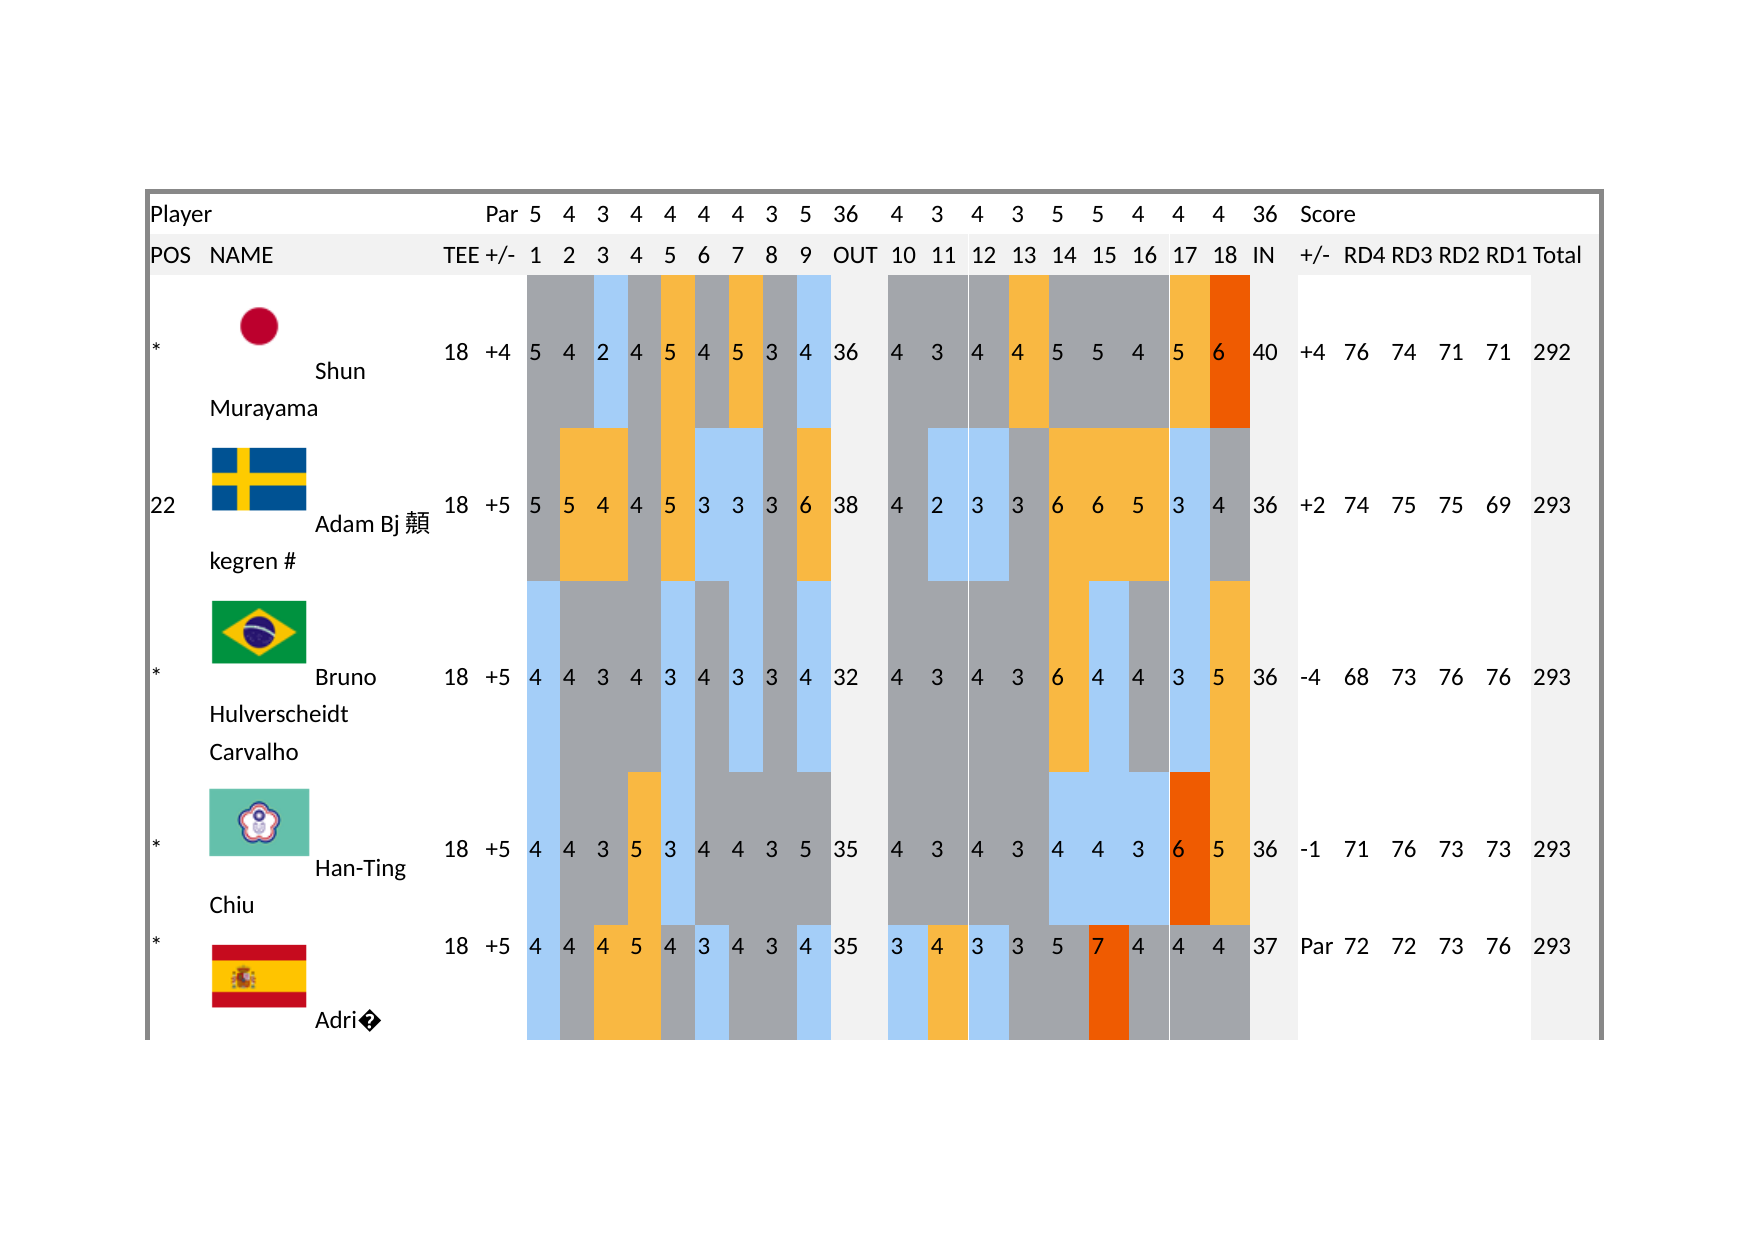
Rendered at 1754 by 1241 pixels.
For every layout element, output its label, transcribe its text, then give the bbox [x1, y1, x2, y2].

table_cell 3 [763, 428, 797, 581]
table_cell 76 [1389, 772, 1436, 925]
table_cell 4 [661, 925, 695, 1040]
table_cell 4 [969, 772, 1009, 925]
table_cell 36 [831, 275, 888, 428]
table_cell NAME [207, 234, 441, 275]
table_cell 6 [797, 428, 831, 581]
table_cell 4 [594, 428, 628, 581]
table_cell +5 [483, 772, 527, 925]
table_cell 3 [763, 275, 797, 428]
table_cell 73 [1389, 581, 1436, 772]
table_header 36 [1250, 194, 1298, 234]
table_cell 4 [1049, 772, 1089, 925]
table_cell 4 [628, 581, 661, 772]
table_cell +4 [483, 275, 527, 428]
table_cell Adri� Arnaus [207, 925, 441, 1040]
table_header 4 [560, 194, 594, 234]
table_cell RD2 [1436, 234, 1483, 275]
table_cell 5 [1210, 772, 1250, 925]
table_cell 13 [1009, 234, 1049, 275]
table_cell 4 [1089, 772, 1129, 925]
table_cell 5 [1129, 428, 1169, 581]
table_cell RD3 [1389, 234, 1436, 275]
table_cell 4 [628, 234, 661, 275]
picture [209, 582, 310, 683]
table_cell 4 [594, 925, 628, 1040]
table_cell * [150, 581, 207, 772]
picture [209, 773, 310, 874]
table_header 36 [831, 194, 888, 234]
table_cell 72 [1341, 925, 1389, 1040]
table_cell * [150, 772, 207, 925]
table_cell 4 [560, 581, 594, 772]
table_cell 4 [888, 275, 928, 428]
table_cell 3 [729, 581, 763, 772]
table_cell 4 [1170, 925, 1210, 1040]
table_cell 4 [797, 581, 831, 772]
table_cell 4 [797, 925, 831, 1040]
table_cell 4 [695, 275, 729, 428]
table_cell POS [150, 234, 207, 275]
table_header 3 [1009, 194, 1049, 234]
table_cell 40 [1250, 275, 1298, 428]
table_cell 4 [628, 275, 661, 428]
table_cell 293 [1531, 428, 1599, 581]
table_cell 3 [594, 772, 628, 925]
table_cell 3 [1009, 925, 1049, 1040]
table_cell 4 [695, 772, 729, 925]
table_cell 5 [661, 234, 695, 275]
table_cell 292 [1531, 275, 1599, 428]
table_header 4 [695, 194, 729, 234]
table_cell 18 [441, 275, 483, 428]
table_cell 6 [1049, 581, 1089, 772]
table_cell 32 [831, 581, 888, 772]
table_cell 4 [628, 428, 661, 581]
table_cell 4 [560, 772, 594, 925]
table_cell 8 [763, 234, 797, 275]
table_cell 3 [888, 925, 928, 1040]
table_cell 71 [1483, 275, 1531, 428]
table_header Player [150, 194, 483, 234]
table_cell 2 [560, 234, 594, 275]
table_cell 4 [888, 581, 928, 772]
table_cell 3 [1170, 428, 1210, 581]
table_cell RD4 [1341, 234, 1389, 275]
table_cell 74 [1341, 428, 1389, 581]
table_cell 4 [797, 275, 831, 428]
table_cell 4 [1129, 581, 1169, 772]
table_cell 74 [1389, 275, 1436, 428]
table_cell 3 [594, 581, 628, 772]
picture [209, 276, 310, 377]
table_header 3 [763, 194, 797, 234]
table_cell 36 [1250, 428, 1298, 581]
table_cell 4 [969, 275, 1009, 428]
table_cell 3 [1129, 772, 1169, 925]
table_cell 18 [1210, 234, 1250, 275]
table_cell 3 [661, 581, 695, 772]
table_cell 3 [1009, 772, 1049, 925]
table_cell * [150, 275, 207, 428]
table_cell 4 [928, 925, 968, 1040]
table_cell 72 [1389, 925, 1436, 1040]
table_cell 18 [441, 428, 483, 581]
table_cell 73 [1483, 772, 1531, 925]
table_cell 2 [928, 428, 968, 581]
table_cell 3 [928, 275, 968, 428]
table_cell 38 [831, 428, 888, 581]
table_header 3 [928, 194, 968, 234]
table_header 4 [888, 194, 928, 234]
table_cell 69 [1483, 428, 1531, 581]
table_cell +2 [1298, 428, 1341, 581]
table_header 4 [729, 194, 763, 234]
table_cell +/- [483, 234, 527, 275]
table_cell 5 [1049, 925, 1089, 1040]
table_cell 1 [527, 234, 560, 275]
picture [209, 429, 310, 530]
table_cell 3 [1170, 581, 1210, 772]
table_cell 37 [1250, 925, 1298, 1040]
table_cell 5 [560, 428, 594, 581]
table_cell 3 [928, 772, 968, 925]
table_header 4 [1129, 194, 1169, 234]
table_cell Total [1531, 234, 1599, 275]
table_cell 4 [729, 772, 763, 925]
table_cell 3 [1009, 581, 1049, 772]
table_cell 4 [1210, 428, 1250, 581]
table_cell 2 [594, 275, 628, 428]
table_cell 76 [1341, 275, 1389, 428]
table_cell 18 [441, 772, 483, 925]
table_cell 3 [763, 772, 797, 925]
table_cell 5 [661, 275, 695, 428]
table_cell -1 [1298, 772, 1341, 925]
table_cell 3 [1009, 428, 1049, 581]
table_cell 4 [1129, 925, 1169, 1040]
table_cell 35 [831, 925, 888, 1040]
table_cell 4 [1009, 275, 1049, 428]
table_header 4 [1210, 194, 1250, 234]
table_cell 4 [729, 925, 763, 1040]
table_cell 3 [763, 581, 797, 772]
table_cell * [150, 925, 207, 1040]
table_header 4 [661, 194, 695, 234]
table_cell 16 [1129, 234, 1169, 275]
table_cell 76 [1483, 581, 1531, 772]
table_cell 10 [888, 234, 928, 275]
table_cell 11 [928, 234, 968, 275]
table_cell +5 [483, 581, 527, 772]
table_cell 71 [1341, 772, 1389, 925]
table_cell 5 [729, 275, 763, 428]
table_cell Shun Murayama [207, 275, 441, 428]
table_cell 4 [969, 581, 1009, 772]
table_cell TEE [441, 234, 483, 275]
table_cell 4 [1129, 275, 1169, 428]
table_cell 4 [527, 581, 560, 772]
table_cell 293 [1531, 581, 1599, 772]
table_cell 15 [1089, 234, 1129, 275]
table_cell 17 [1170, 234, 1210, 275]
table_cell Par [1298, 925, 1341, 1040]
table_cell 7 [1089, 925, 1129, 1040]
table_cell 6 [695, 234, 729, 275]
table_cell 3 [695, 925, 729, 1040]
table_cell Han-Ting Chiu [207, 772, 441, 925]
table_cell 3 [695, 428, 729, 581]
table_cell 73 [1436, 772, 1483, 925]
table_cell 5 [661, 428, 695, 581]
table_cell 75 [1436, 428, 1483, 581]
table_cell 76 [1436, 581, 1483, 772]
table_cell 7 [729, 234, 763, 275]
table_cell 3 [763, 925, 797, 1040]
table_cell 3 [969, 428, 1009, 581]
table_header 5 [1089, 194, 1129, 234]
table_cell 293 [1531, 772, 1599, 925]
table_cell 4 [527, 772, 560, 925]
table_header 5 [1049, 194, 1089, 234]
table_cell 4 [888, 772, 928, 925]
table_cell IN [1250, 234, 1298, 275]
table_cell 4 [560, 925, 594, 1040]
table_cell 73 [1436, 925, 1483, 1040]
table_cell 22 [150, 428, 207, 581]
table_cell 3 [928, 581, 968, 772]
table_cell 5 [797, 772, 831, 925]
table_cell 9 [797, 234, 831, 275]
table_cell 12 [969, 234, 1009, 275]
table_cell 3 [969, 925, 1009, 1040]
table_cell 293 [1531, 925, 1599, 1040]
table_header 4 [1170, 194, 1210, 234]
table_cell 18 [441, 925, 483, 1040]
table_header 4 [969, 194, 1009, 234]
table_header 5 [527, 194, 560, 234]
table_cell -4 [1298, 581, 1341, 772]
table_cell +4 [1298, 275, 1341, 428]
table_header 5 [797, 194, 831, 234]
table_cell 5 [527, 428, 560, 581]
table_cell 75 [1389, 428, 1436, 581]
table_cell 5 [1089, 275, 1129, 428]
table_header 3 [594, 194, 628, 234]
table_cell 3 [594, 234, 628, 275]
table_cell Adam Bj顤kegren # [207, 428, 441, 581]
table_cell 6 [1089, 428, 1129, 581]
table_cell +/- [1298, 234, 1341, 275]
table_cell 4 [560, 275, 594, 428]
table_cell 4 [1089, 581, 1129, 772]
table_cell 3 [729, 428, 763, 581]
table_cell 14 [1049, 234, 1089, 275]
table_cell 6 [1049, 428, 1089, 581]
table_cell +5 [483, 925, 527, 1040]
table_cell Bruno Hulverscheidt Carvalho [207, 581, 441, 772]
table_cell 5 [527, 275, 560, 428]
table_cell 4 [888, 428, 928, 581]
table_cell 6 [1170, 772, 1210, 925]
table_cell 76 [1483, 925, 1531, 1040]
table_cell 5 [1049, 275, 1089, 428]
table_cell 36 [1250, 581, 1298, 772]
table_cell +5 [483, 428, 527, 581]
table_cell 3 [661, 772, 695, 925]
table_cell 35 [831, 772, 888, 925]
table_cell RD1 [1483, 234, 1531, 275]
table_header Score [1298, 194, 1599, 234]
picture [209, 926, 310, 1027]
table_cell 4 [527, 925, 560, 1040]
table_header 4 [628, 194, 661, 234]
table_cell OUT [831, 234, 888, 275]
table_cell 4 [695, 581, 729, 772]
table_cell 71 [1436, 275, 1483, 428]
table_cell 5 [1210, 581, 1250, 772]
table_cell 5 [628, 772, 661, 925]
table_cell 18 [441, 581, 483, 772]
table_header Par [483, 194, 527, 234]
table_cell 6 [1210, 275, 1250, 428]
table_cell 68 [1341, 581, 1389, 772]
table_cell 5 [628, 925, 661, 1040]
table_cell 4 [1210, 925, 1250, 1040]
table_cell 5 [1170, 275, 1210, 428]
table_cell 36 [1250, 772, 1298, 925]
